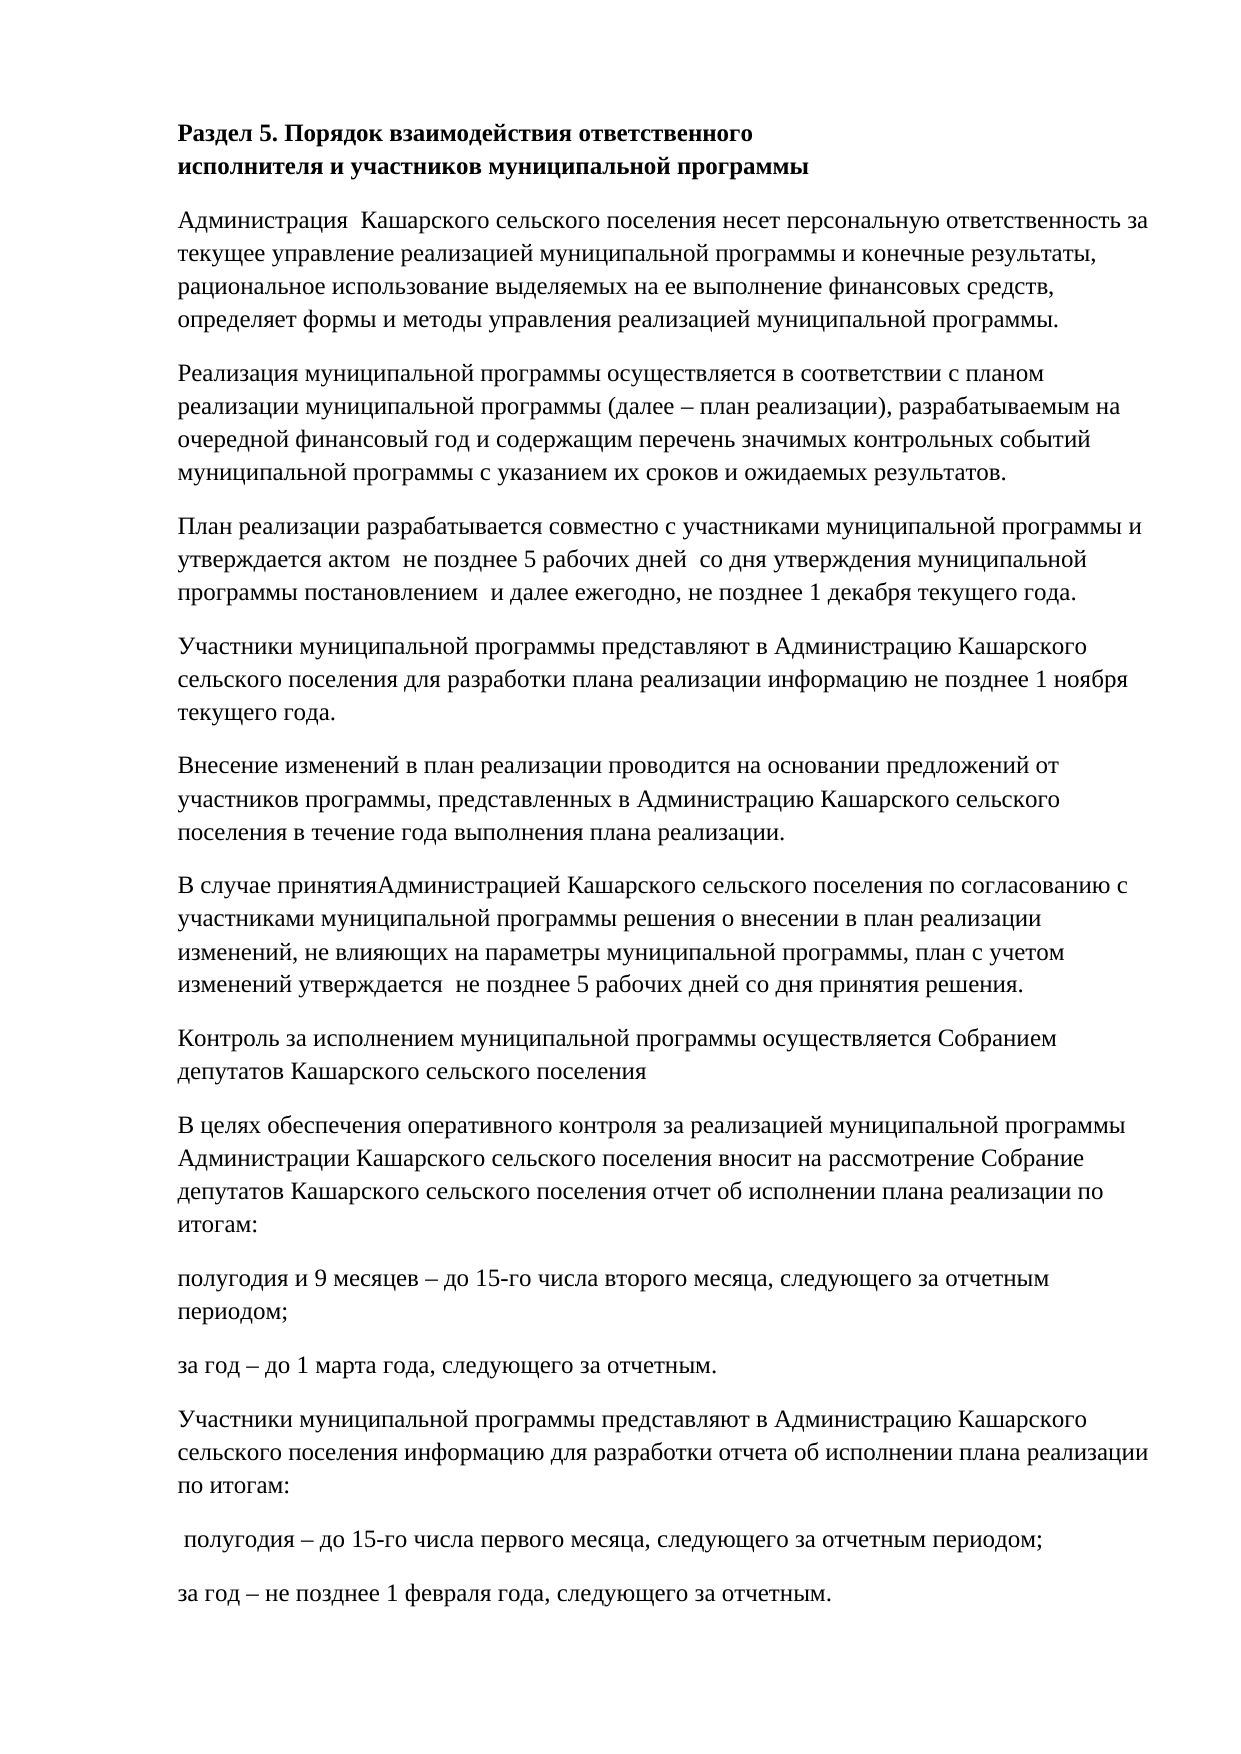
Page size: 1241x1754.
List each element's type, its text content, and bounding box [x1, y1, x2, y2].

text В целях обеспечения оперативного контроля за реализацией муниципальной программы Администрации Кашарского сельского поселения вносит на рассмотрение Собрание депутатов Кашарского сельского поселения отчет об исполнении плана реализации по итогам: [177, 1110, 1152, 1238]
text за год – не позднее 1 февраля года, следующего за отчетным. [177, 1578, 1152, 1606]
text В случае принятияАдминистрацией Кашарского сельского поселения по согласованию с участниками муниципальной программы решения о внесении в план реализации изменений, не влияющих на параметры муниципальной программы, план с учетом изменений утверждается не позднее 5 рабочих дней со дня принятия решения. [177, 871, 1152, 998]
text Администрация Кашарского сельского поселения несет персональную ответственность за текущее управление реализацией муниципальной программы и конечные результаты, рациональное использование выделяемых на ее выполнение финансовых средств, определяет формы и методы управления реализацией муниципальной программы. [177, 205, 1152, 333]
text Внесение изменений в план реализации проводится на основании предложений от участников программы, представленных в Администрацию Кашарского сельского поселения в течение года выполнения плана реализации. [177, 751, 1152, 845]
text Участники муниципальной программы представляют в Администрацию Кашарского сельского поселения для разработки плана реализации информацию не позднее 1 ноября текущего года. [177, 631, 1152, 726]
text Раздел 5. Порядок взаимодействия ответственного исполнителя и участников муниципальной программы [177, 118, 1152, 180]
text за год – до 1 марта года, следующего за отчетным. [177, 1350, 1152, 1379]
text План реализации разрабатывается совместно с участниками муниципальной программы и утверждается актом не позднее 5 рабочих дней со дня утверждения муниципальной программы постановлением и далее ежегодно, не позднее 1 декабря текущего года. [177, 511, 1152, 606]
text Участники муниципальной программы представляют в Администрацию Кашарского сельского поселения информацию для разработки отчета об исполнении плана реализации по итогам: [177, 1404, 1152, 1499]
text Контроль за исполнением муниципальной программы осуществляется Собранием депутатов Кашарского сельского поселения [177, 1023, 1152, 1085]
text полугодия и 9 месяцев – до 15-го числа второго месяца, следующего за отчетным периодом; [177, 1263, 1152, 1325]
text полугодия – до 15-го числа первого месяца, следующего за отчетным периодом; [177, 1524, 1152, 1553]
text Реализация муниципальной программы осуществляется в соответствии с планом реализации муниципальной программы (далее – план реализации), разрабатываемым на очередной финансовый год и содержащим перечень значимых контрольных событий муниципальной программы с указанием их сроков и ожидаемых результатов. [177, 358, 1152, 486]
